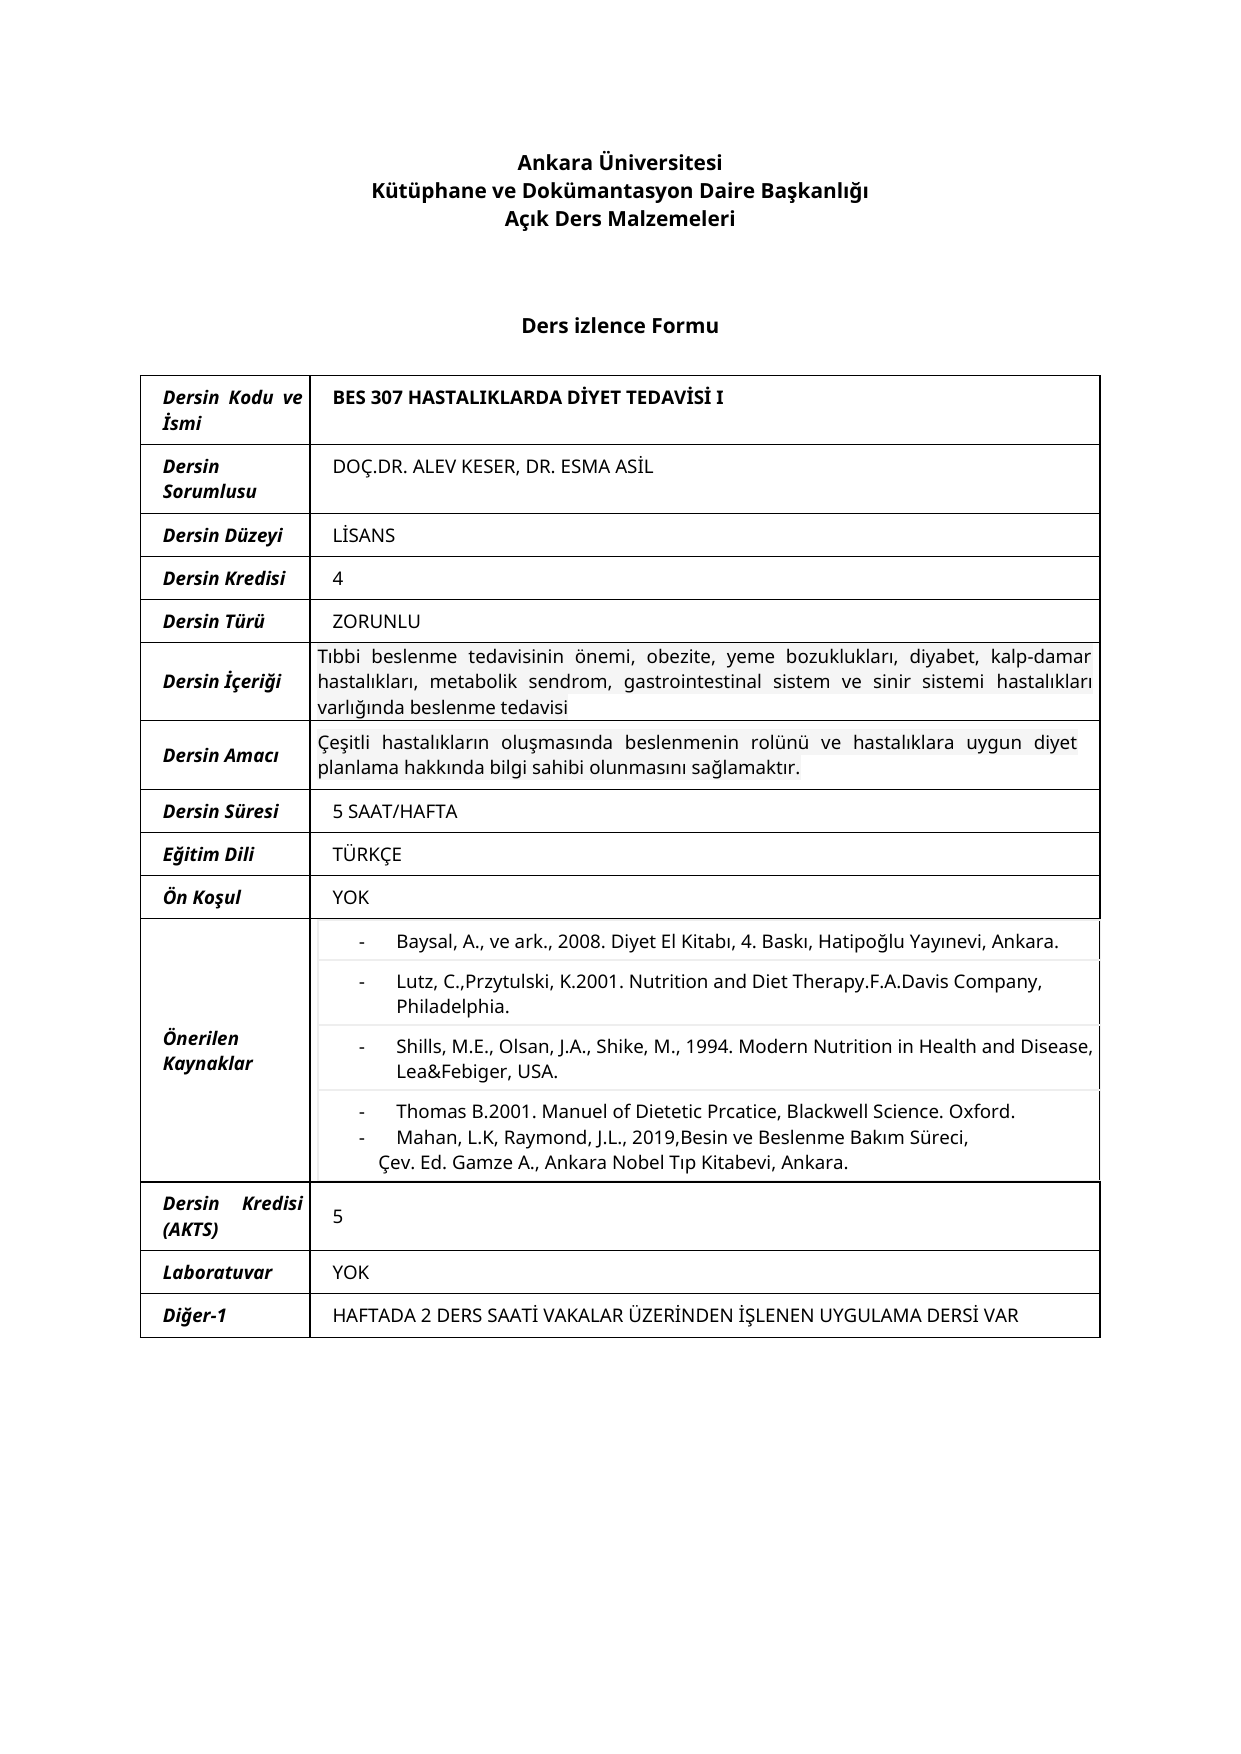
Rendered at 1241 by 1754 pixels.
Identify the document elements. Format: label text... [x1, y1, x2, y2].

table_header BES 307 HASTALIKLARDA DİYET TEDAVİSİ I [311, 376, 1099, 444]
table_cell Laboratuvar [141, 1251, 309, 1293]
table_header Dersin Kodu ve İsmi [141, 376, 309, 444]
text Ders izlence Formu [148, 311, 1093, 340]
table_cell Dersin Amacı [141, 721, 309, 788]
table_cell Dersin Düzeyi [141, 514, 309, 556]
text Ankara Üniversitesi Kütüphane ve Dokümantasyon Daire Başkanlığı [148, 148, 1093, 204]
table_cell YOK [311, 876, 1099, 918]
table_cell Önerilen Kaynaklar [141, 919, 309, 1181]
table_cell Dersin Türü [141, 600, 309, 642]
table_cell Dersin Kredisi [141, 557, 309, 599]
table_cell TÜRKÇE [311, 833, 1099, 875]
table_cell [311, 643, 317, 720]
table_cell LİSANS [311, 514, 1099, 556]
table_cell Dersin Sorumlusu [141, 445, 309, 512]
table_cell DOÇ.DR. ALEV KESER, DR. ESMA ASİL [311, 445, 1099, 512]
table_cell Tıbbi beslenme tedavisinin önemi, obezite, yeme bozuklukları, diyabet, kalp-damar hastalıkları, metabolik sendrom, gastrointestinal sistem ve sinir sistemi hastalıkları varlığında beslenme tedavisi [568, 643, 1099, 720]
table_cell Dersin Süresi [141, 790, 309, 832]
table_cell 5 SAAT/HAFTA [311, 790, 1099, 832]
table_cell Çeşitli hastalıkların oluşmasında beslenmenin rolünü ve hastalıklara uygun diyet planlama hakkında bilgi sahibi olunmasını sağlamaktır. [311, 721, 1099, 788]
table_cell HAFTADA 2 DERS SAATİ VAKALAR ÜZERİNDEN İŞLENEN UYGULAMA DERSİ VAR [311, 1294, 1099, 1337]
table_cell Eğitim Dili [141, 833, 309, 875]
text Açık Ders Malzemeleri [148, 204, 1093, 233]
table_cell Ön Koşul [141, 876, 309, 918]
table_cell ZORUNLU [311, 600, 1099, 642]
table_cell YOK [311, 1251, 1099, 1293]
table_cell Dersin Kredisi (AKTS) [141, 1183, 309, 1250]
table_cell 4 [311, 557, 1099, 599]
table_cell 5 [311, 1183, 1099, 1250]
table_cell [311, 919, 317, 1181]
table_cell Diğer-1 [141, 1294, 309, 1337]
table_cell Dersin İçeriği [141, 643, 309, 720]
